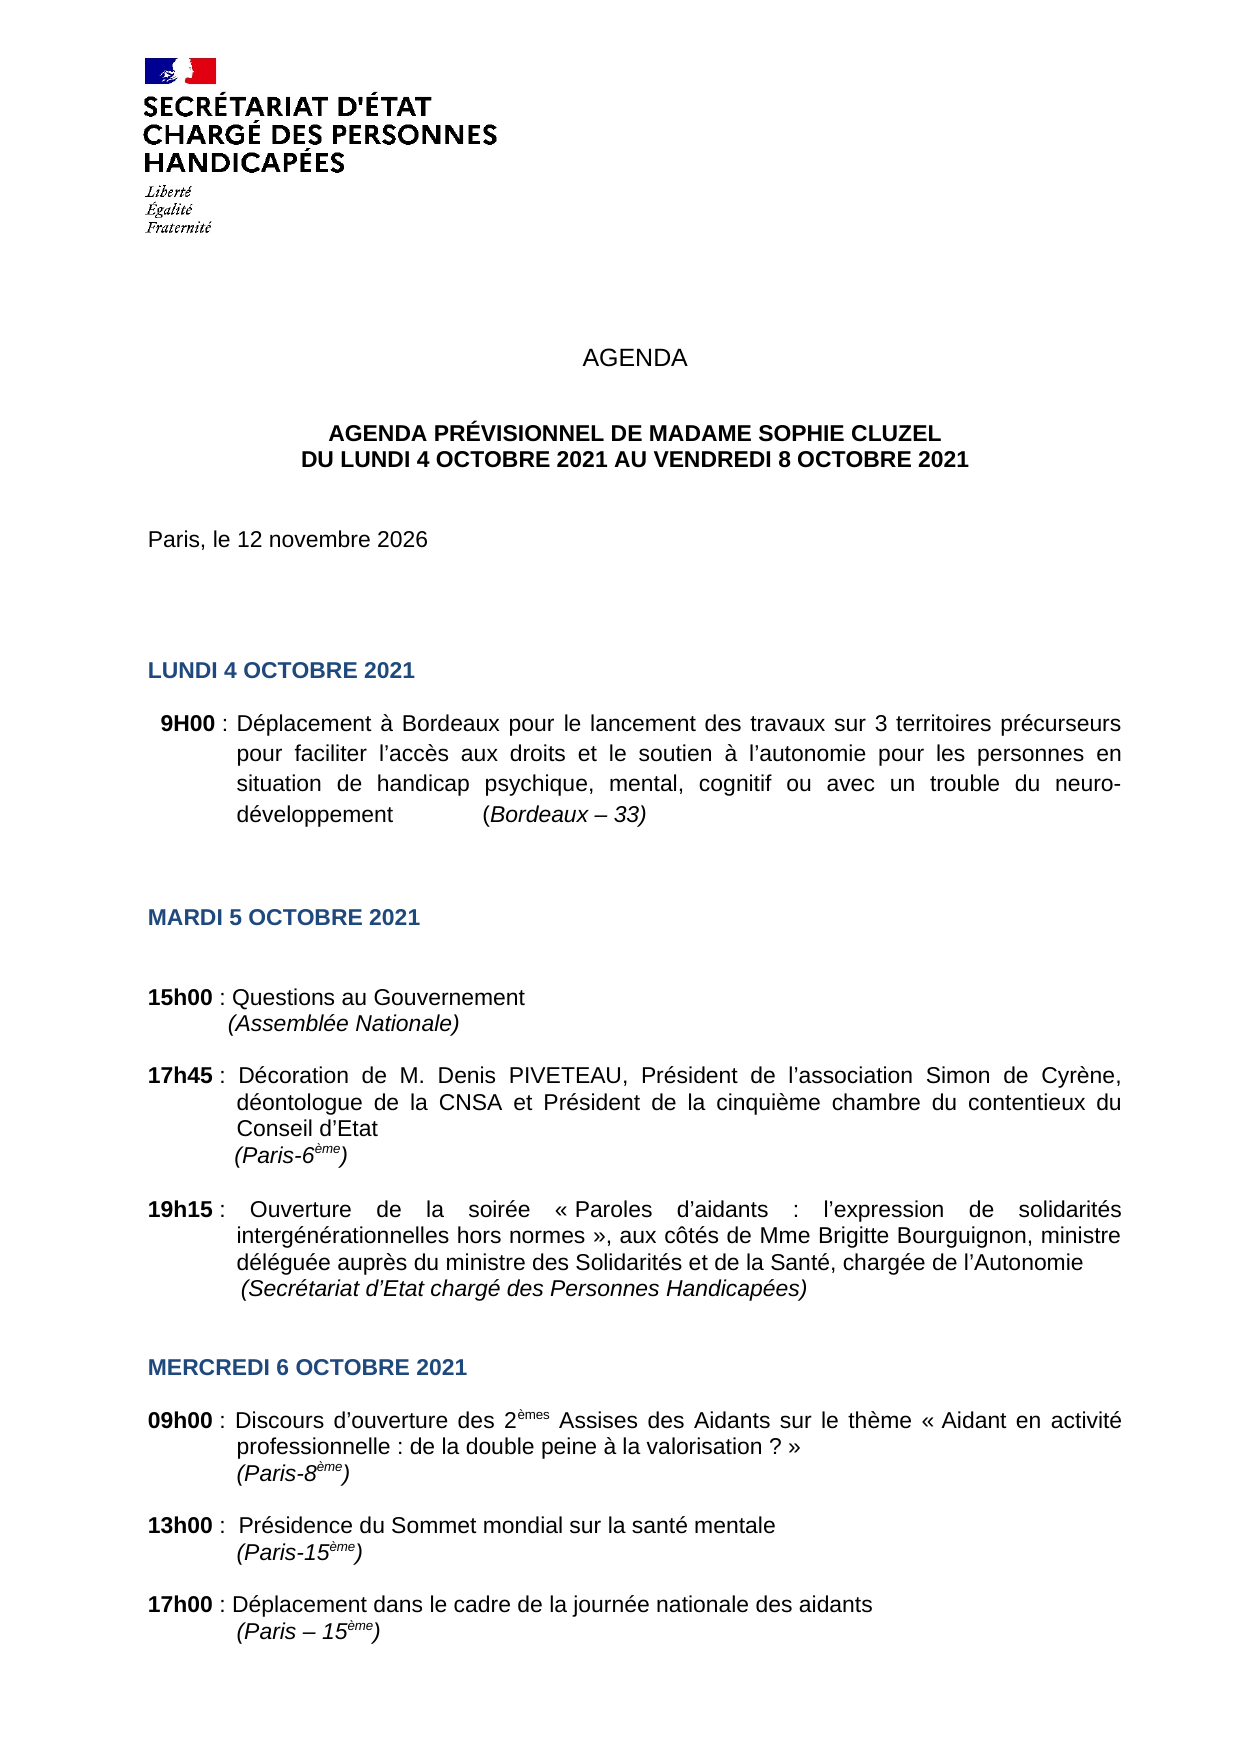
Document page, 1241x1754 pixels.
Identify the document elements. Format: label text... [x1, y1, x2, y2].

text (Paris-15ème) [236, 1538, 1122, 1565]
text 17h45 : Décoration de M. Denis PIVETEAU, Président de l’association Simon de Cyrène, déontologue de la CNSA et Président de la cinquième chambre du contentieux du Conseil d’Etat [148, 1062, 1122, 1142]
text 9H00 : Déplacement à Bordeaux pour le lancement des travaux sur 3 territoires précurseurs pour faciliter l’accès aux droits et le soutien à l’autonomie pour les personnes en situation de handicap psychique, mental, cognitif ou avec un trouble du neuro-développement (Bordeaux – 33) [148, 710, 1122, 827]
text (Assemblée Nationale) [221, 1010, 1122, 1036]
text du LUNDI 4 octobre 2021 au VENDREDI 8 octobre 2021 [148, 446, 1122, 473]
text (Paris – 15ème) [148, 1618, 1122, 1644]
text 15h00 : Questions au Gouvernement [148, 983, 1122, 1010]
text LUNDI 4 OCTOBRE 2021 [148, 657, 1122, 684]
text (Paris-8ème) [148, 1459, 1122, 1486]
text 13h00 : Présidence du Sommet mondial sur la santé mentale [148, 1512, 1122, 1538]
text 09h00 : Discours d’ouverture des 2èmes Assises des Aidants sur le thème « Aidant en activité professionnelle : de la double peine à la valorisation ? » [148, 1407, 1122, 1459]
text AGENDA [148, 343, 1122, 372]
text Agenda prévisionnel de Madame Sophie CLUZEL [148, 420, 1122, 446]
text (Secrétariat d’Etat chargé des Personnes Handicapées) [221, 1275, 1122, 1301]
text MARDI 5 OCTOBRE 2021 [148, 904, 1122, 931]
text 19h15 : Ouverture de la soirée « Paroles d’aidants : l’expression de solidarités intergénérationnelles hors normes », aux côtés de Mme Brigitte Bourguignon, ministre déléguée auprès du ministre des Solidarités et de la Santé, chargée de l’Autonomie [148, 1196, 1122, 1275]
text 17h00 : Déplacement dans le cadre de la journée nationale des aidants [148, 1591, 1122, 1618]
text Paris, le 4 octobre 2021 [148, 526, 1122, 552]
text MERCREDI 6 OCTOBRE 2021 [148, 1354, 1122, 1380]
text (Paris-6ème) [221, 1142, 1122, 1168]
picture [119, 32, 522, 258]
